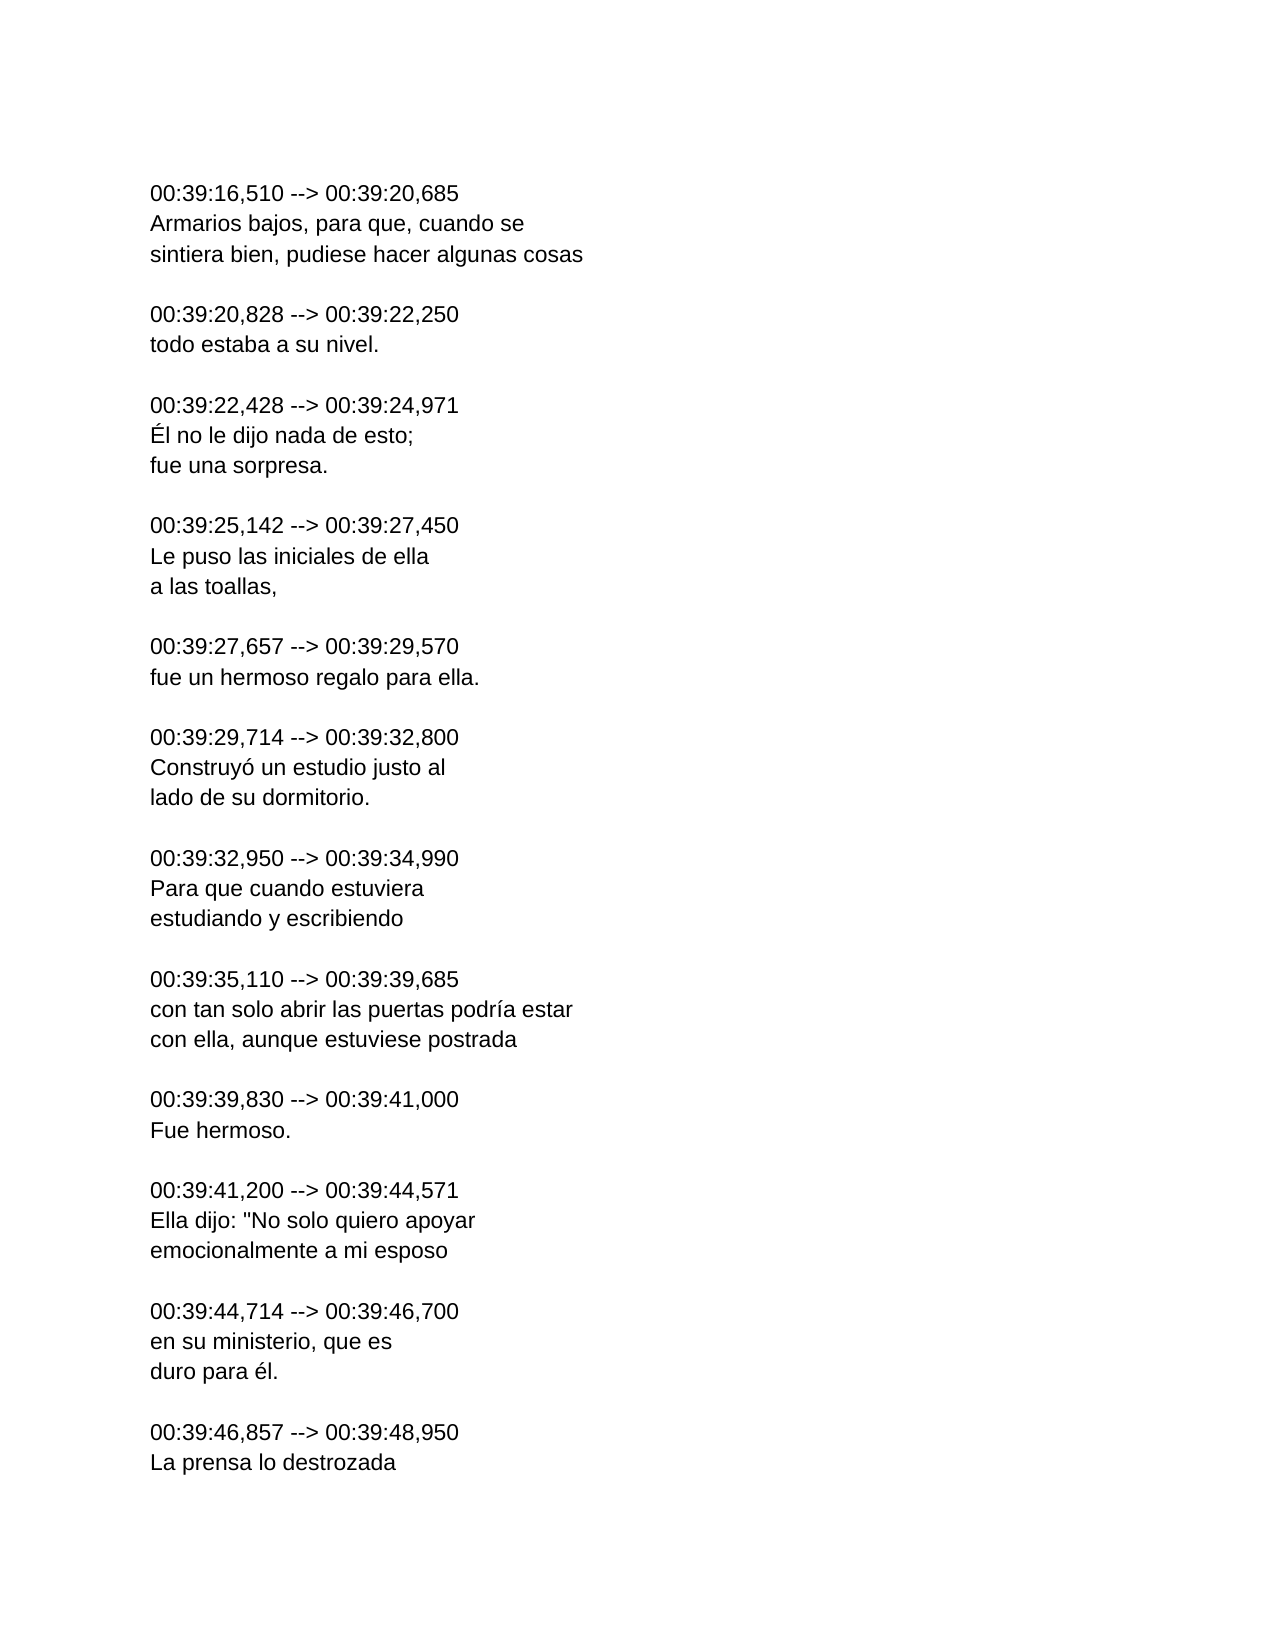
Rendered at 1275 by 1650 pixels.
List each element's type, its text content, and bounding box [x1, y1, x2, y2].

text fue un hermoso regalo para ella. [150, 663, 1125, 690]
text 00:39:35,110 --> 00:39:39,685 [150, 966, 1125, 992]
text 00:39:27,657 --> 00:39:29,570 [150, 633, 1125, 660]
text duro para él. [150, 1358, 1125, 1385]
text 00:39:16,510 --> 00:39:20,685 [150, 180, 1125, 207]
text Ella dijo: "No solo quiero apoyar [150, 1207, 1125, 1234]
text Para que cuando estuviera [150, 875, 1125, 901]
text La prensa lo destrozada [150, 1449, 1125, 1475]
text 00:39:20,828 --> 00:39:22,250 [150, 301, 1125, 327]
text con tan solo abrir las puertas podría estar [150, 996, 1125, 1022]
text a las toallas, [150, 573, 1125, 599]
text emocionalmente a mi esposo [150, 1237, 1125, 1264]
text 00:39:29,714 --> 00:39:32,800 [150, 724, 1125, 750]
text 00:39:39,830 --> 00:39:41,000 [150, 1086, 1125, 1113]
text 00:39:44,714 --> 00:39:46,700 [150, 1298, 1125, 1324]
text 00:39:25,142 --> 00:39:27,450 [150, 512, 1125, 539]
text Construyó un estudio justo al [150, 754, 1125, 781]
text 00:39:22,428 --> 00:39:24,971 [150, 392, 1125, 418]
text estudiando y escribiendo [150, 905, 1125, 932]
text Armarios bajos, para que, cuando se [150, 210, 1125, 237]
text en su ministerio, que es [150, 1328, 1125, 1354]
text Él no le dijo nada de esto; [150, 422, 1125, 448]
text fue una sorpresa. [150, 452, 1125, 478]
text todo estaba a su nivel. [150, 331, 1125, 358]
text 00:39:41,200 --> 00:39:44,571 [150, 1177, 1125, 1203]
text Le puso las iniciales de ella [150, 543, 1125, 569]
text 00:39:46,857 --> 00:39:48,950 [150, 1419, 1125, 1445]
text sintiera bien, pudiese hacer algunas cosas [150, 241, 1125, 267]
text Fue hermoso. [150, 1117, 1125, 1143]
text 00:39:32,950 --> 00:39:34,990 [150, 845, 1125, 871]
text con ella, aunque estuviese postrada [150, 1026, 1125, 1052]
text lado de su dormitorio. [150, 784, 1125, 811]
